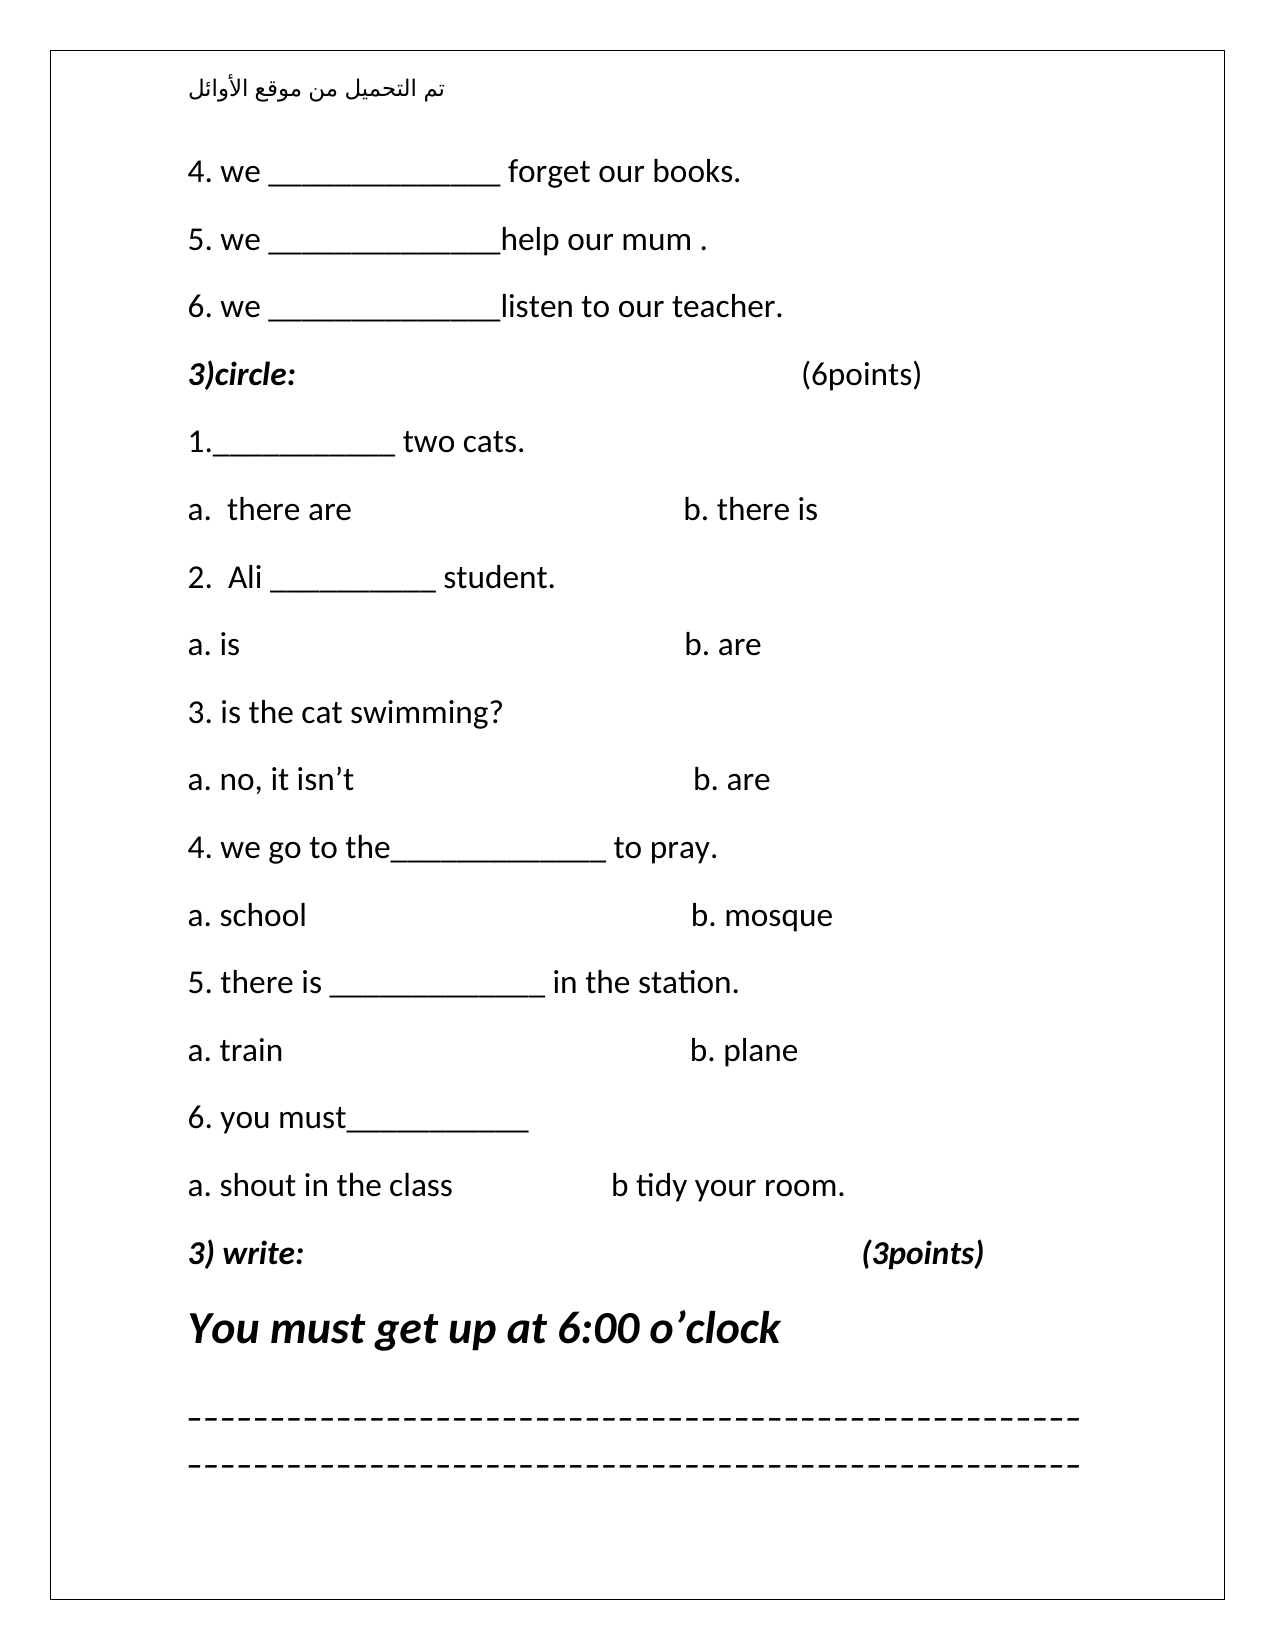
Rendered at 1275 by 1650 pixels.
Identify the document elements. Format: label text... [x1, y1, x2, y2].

text a. shout in the class b tidy your room. [187, 1164, 1087, 1205]
text 3. is the cat swimming? [187, 691, 1087, 732]
text a. is b. are [187, 623, 1087, 664]
text 5. there is _____________ in the station. [187, 961, 1087, 1002]
text a. there are b. there is [187, 488, 1087, 529]
text 4. we go to the_____________ to pray. [187, 826, 1087, 867]
text You must get up at 6:00 o’clock [187, 1299, 1087, 1355]
text 3) write: (3points) [187, 1232, 1087, 1272]
text 6. we ______________listen to our teacher. [187, 285, 1087, 326]
text 3)circle: (6points) [187, 353, 1087, 393]
text 2. Ali __________ student. [187, 556, 1087, 596]
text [187, 1384, 1087, 1472]
text 1.___________ two cats. [187, 420, 1087, 461]
text a. no, it isn’t b. are [187, 758, 1087, 799]
text 4. we ______________ forget our books. [187, 150, 1087, 191]
text 6. you must___________ [187, 1096, 1087, 1137]
text 5. we ______________help our mum . [187, 218, 1087, 258]
text a. train b. plane [187, 1029, 1087, 1069]
text a. school b. mosque [187, 894, 1087, 934]
